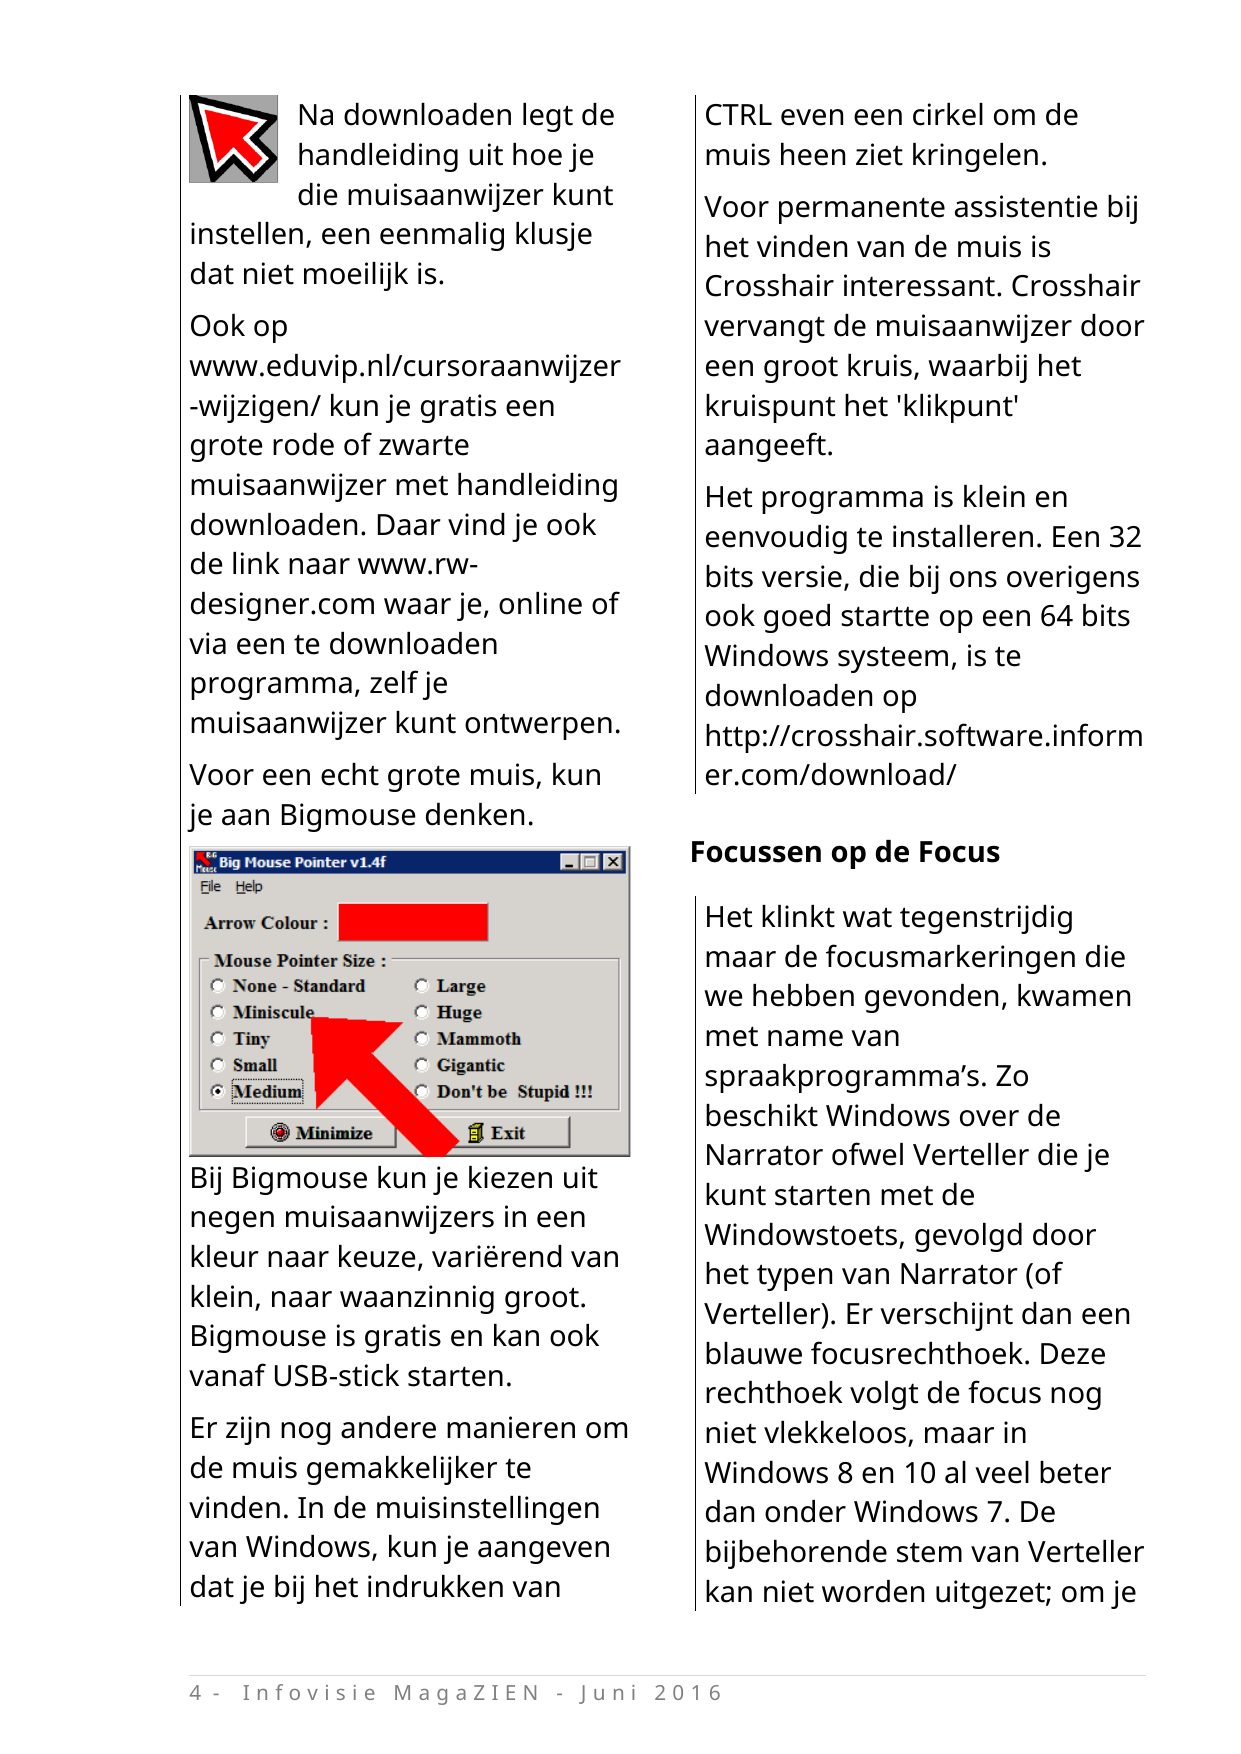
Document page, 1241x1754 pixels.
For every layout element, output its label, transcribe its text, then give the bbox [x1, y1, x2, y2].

picture [189, 846, 631, 1157]
picture [189, 95, 279, 183]
text Er zijn nog andere manieren om de muis gemakkelijker te vinden. In de muisinstellingen van Windows, kun je aangeven dat je bij het indrukken van CTRL even een cirkel om de muis heen ziet kringelen. [181, 1408, 630, 1606]
text Het programma is klein en eenvoudig te installeren. Een 32 bits versie, die bij ons overigens ook goed startte op een 64 bits Windows systeem, is te downloaden op http://crosshair.software.informer.com/download/ [696, 477, 1146, 794]
text Na downloaden legt de handleiding uit hoe je die muisaanwijzer kunt instellen, een eenmalig klusje dat niet moeilijk is. [189, 94, 630, 293]
text Er zijn nog andere manieren om de muis gemakkelijker te vinden. In de muisinstellingen van Windows, kun je aangeven dat je bij het indrukken van CTRL even een cirkel om de muis heen ziet kringelen. [704, 94, 1146, 174]
text Focussen op de Focus [689, 832, 1146, 871]
text Voor een echt grote muis, kun je aan Bigmouse denken. [181, 754, 630, 834]
text Voor permanente assistentie bij het vinden van de muis is Crosshair interessant. Crosshair vervangt de muisaanwijzer door een groot kruis, waarbij het kruispunt het 'klikpunt' aangeeft. [696, 186, 1146, 464]
text Ook op www.eduvip.nl/cursoraanwijzer-wijzigen/ kun je gratis een grote rode of zwarte muisaanwijzer met handleiding downloaden. Daar vind je ook de link naar www.rw-designer.com waar je, online of via een te downloaden programma, zelf je muisaanwijzer kunt ontwerpen. [181, 305, 630, 742]
